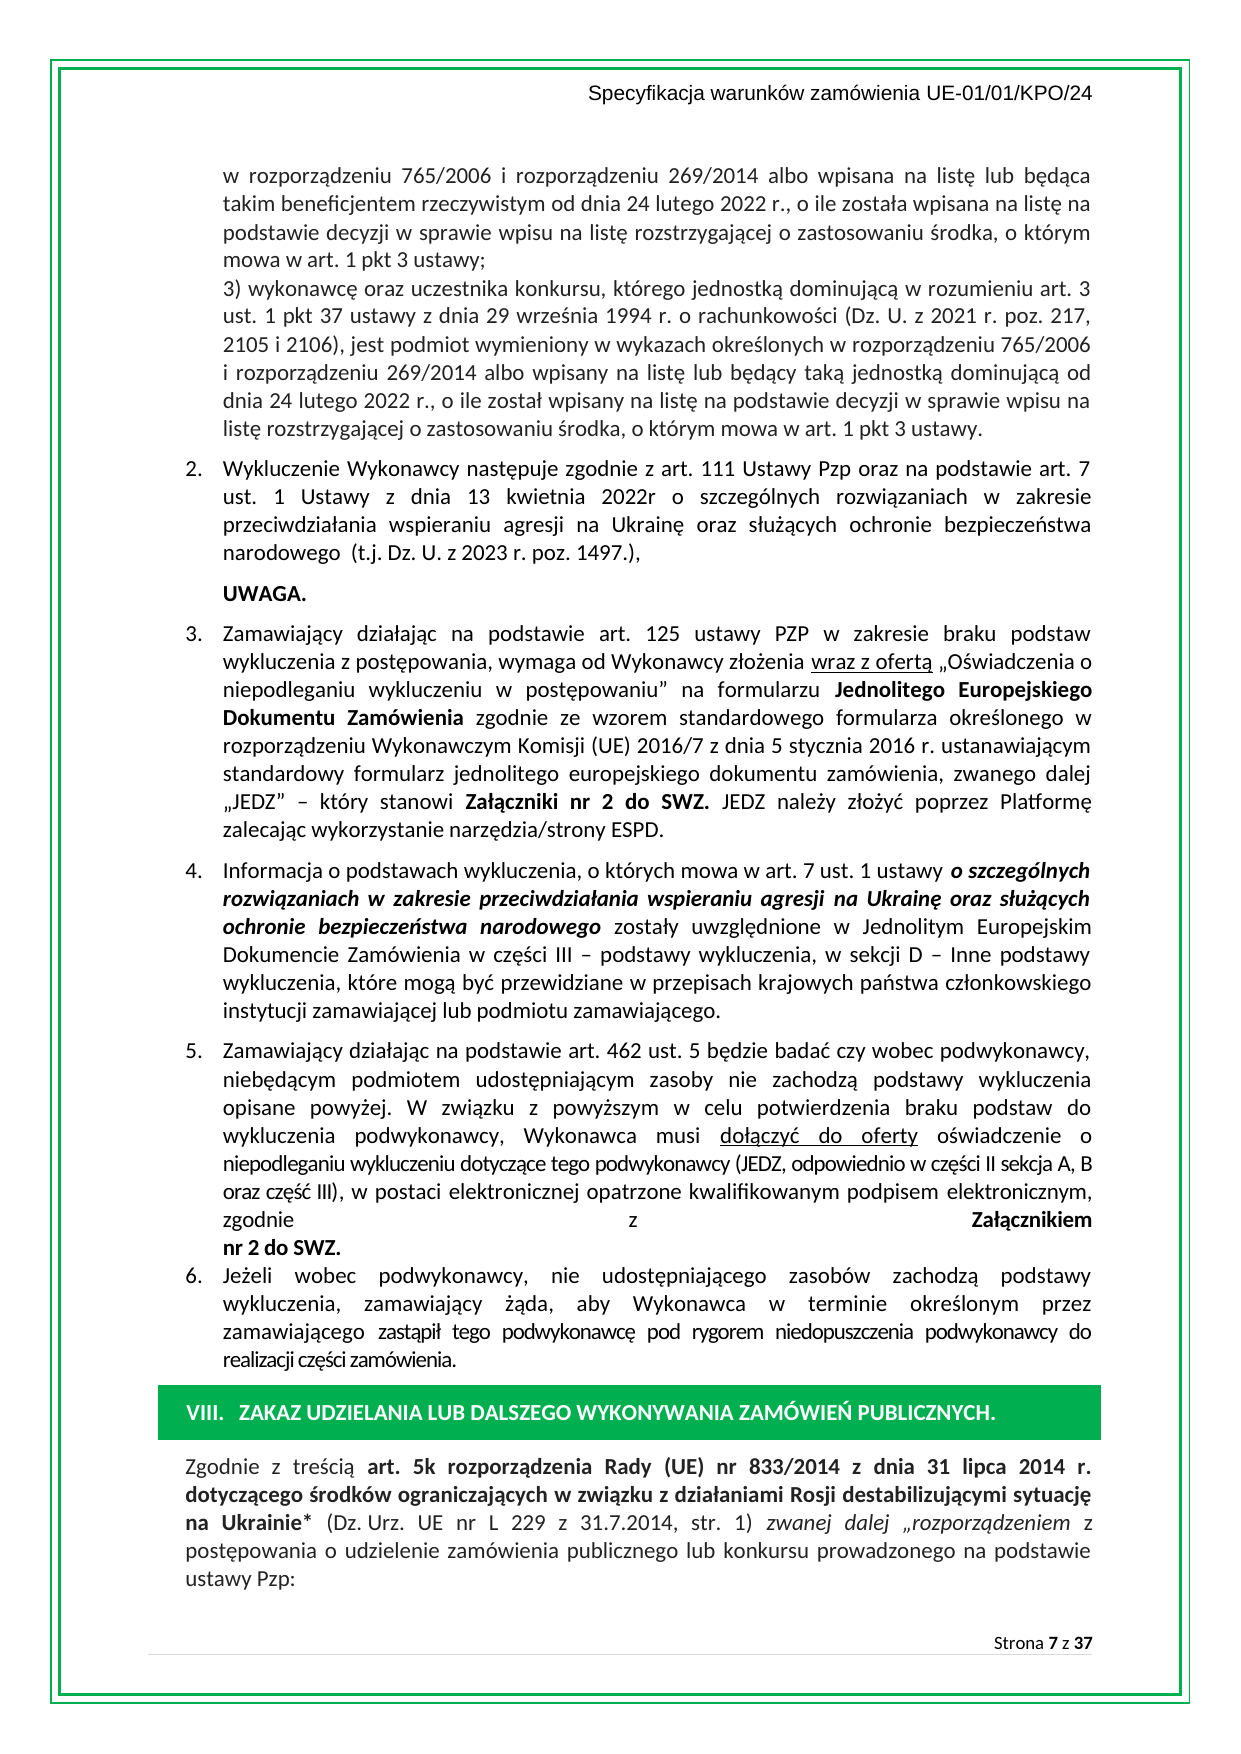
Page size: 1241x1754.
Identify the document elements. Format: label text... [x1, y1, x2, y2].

list Jeżeli wobec podwykonawcy, nie udostępniającego zasobów zachodzą podstawy wykluczenia, zamawiający żąda, aby Wykonawca w terminie określonym przez zamawiającego zastąpił tego podwykonawcę pod rygorem niedopuszczenia podwykonawcy do realizacji części zamówienia. [185, 1261, 1092, 1373]
list Wykluczenie Wykonawcy następuje zgodnie z art. 111 Ustawy Pzp oraz na podstawie art. 7 ust. 1 Ustawy z dnia 13 kwietnia 2022r o szczególnych rozwiązaniach w zakresie przeciwdziałania wspieraniu agresji na Ukrainę oraz służących ochronie bezpieczeństwa narodowego (t.j. Dz. U. z 2023 r. poz. 1497.), [185, 454, 1092, 566]
list Informacja o podstawach wykluczenia, o których mowa w art. 7 ust. 1 ustawy o szczególnych rozwiązaniach w zakresie przeciwdziałania wspieraniu agresji na Ukrainę oraz służących ochronie bezpieczeństwa narodowego zostały uwzględnione w Jednolitym Europejskim Dokumencie Zamówienia w części III – podstawy wykluczenia, w sekcji D – Inne podstawy wykluczenia, które mogą być przewidziane w przepisach krajowych państwa członkowskiego instytucji zamawiającej lub podmiotu zamawiającego. [185, 856, 1092, 1024]
list Zamawiający działając na podstawie art. 462 ust. 5 będzie badać czy wobec podwykonawcy, niebędącym podmiotem udostępniającym zasoby nie zachodzą podstawy wykluczenia opisane powyżej. W związku z powyższym w celu potwierdzenia braku podstaw do wykluczenia podwykonawcy, Wykonawca musi dołączyć do oferty oświadczenie o niepodleganiu wykluczeniu dotyczące tego podwykonawcy (JEDZ, odpowiednio w części II sekcja A, B oraz część III), w postaci elektronicznej opatrzone kwalifikowanym podpisem elektronicznym, zgodnie z Załącznikiem nr 2 do SWZ. [185, 1037, 1092, 1261]
text UWAGA. [223, 579, 1092, 607]
text Zgodnie z treścią art. 5k rozporządzenia Rady (UE) nr 833/2014 z dnia 31 lipca 2014 r. dotyczącego środków ograniczających w związku z działaniami Rosji destabilizującymi sytuację na Ukrainie* (Dz. Urz. UE nr L 229 z 31.7.2014, str. 1) zwanej dalej „rozporządzeniem z postępowania o udzielenie zamówienia publicznego lub konkursu prowadzonego na podstawie ustawy Pzp: [185, 1452, 1092, 1592]
list Zamawiający działając na podstawie art. 125 ustawy PZP w zakresie braku podstaw wykluczenia z postępowania, wymaga od Wykonawcy złożenia wraz z ofertą „Oświadczenia o niepodleganiu wykluczeniu w postępowaniu” na formularzu Jednolitego Europejskiego Dokumentu Zamówienia zgodnie ze wzorem standardowego formularza określonego w rozporządzeniu Wykonawczym Komisji (UE) 2016/7 z dnia 5 stycznia 2016 r. ustanawiającym standardowy formularz jednolitego europejskiego dokumentu zamówienia, zwanego dalej „JEDZ” – który stanowi Załączniki nr 2 do SWZ. JEDZ należy złożyć poprzez Platformę zalecając wykorzystanie narzędzia/strony ESPD. [185, 619, 1092, 843]
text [223, 162, 1092, 274]
table_header ZAKAZ UDZIELANIA LUB DALSZEGO WYKONYWANIA ZAMÓWIEŃ PUBLICZNYCH. [158, 1385, 1101, 1440]
text 3) wykonawcę oraz uczestnika konkursu, którego jednostką dominującą w rozumieniu art. 3 ust. 1 pkt 37 ustawy z dnia 29 września 1994 r. o rachunkowości (Dz. U. z 2021 r. poz. 217, 2105 i 2106), jest podmiot wymieniony w wykazach określonych w rozporządzeniu 765/2006 i rozporządzeniu 269/2014 albo wpisany na listę lub będący taką jednostką dominującą od dnia 24 lutego 2022 r., o ile został wpisany na listę na podstawie decyzji w sprawie wpisu na listę rozstrzygającej o zastosowaniu środka, o którym mowa w art. 1 pkt 3 ustawy. [223, 274, 1092, 442]
